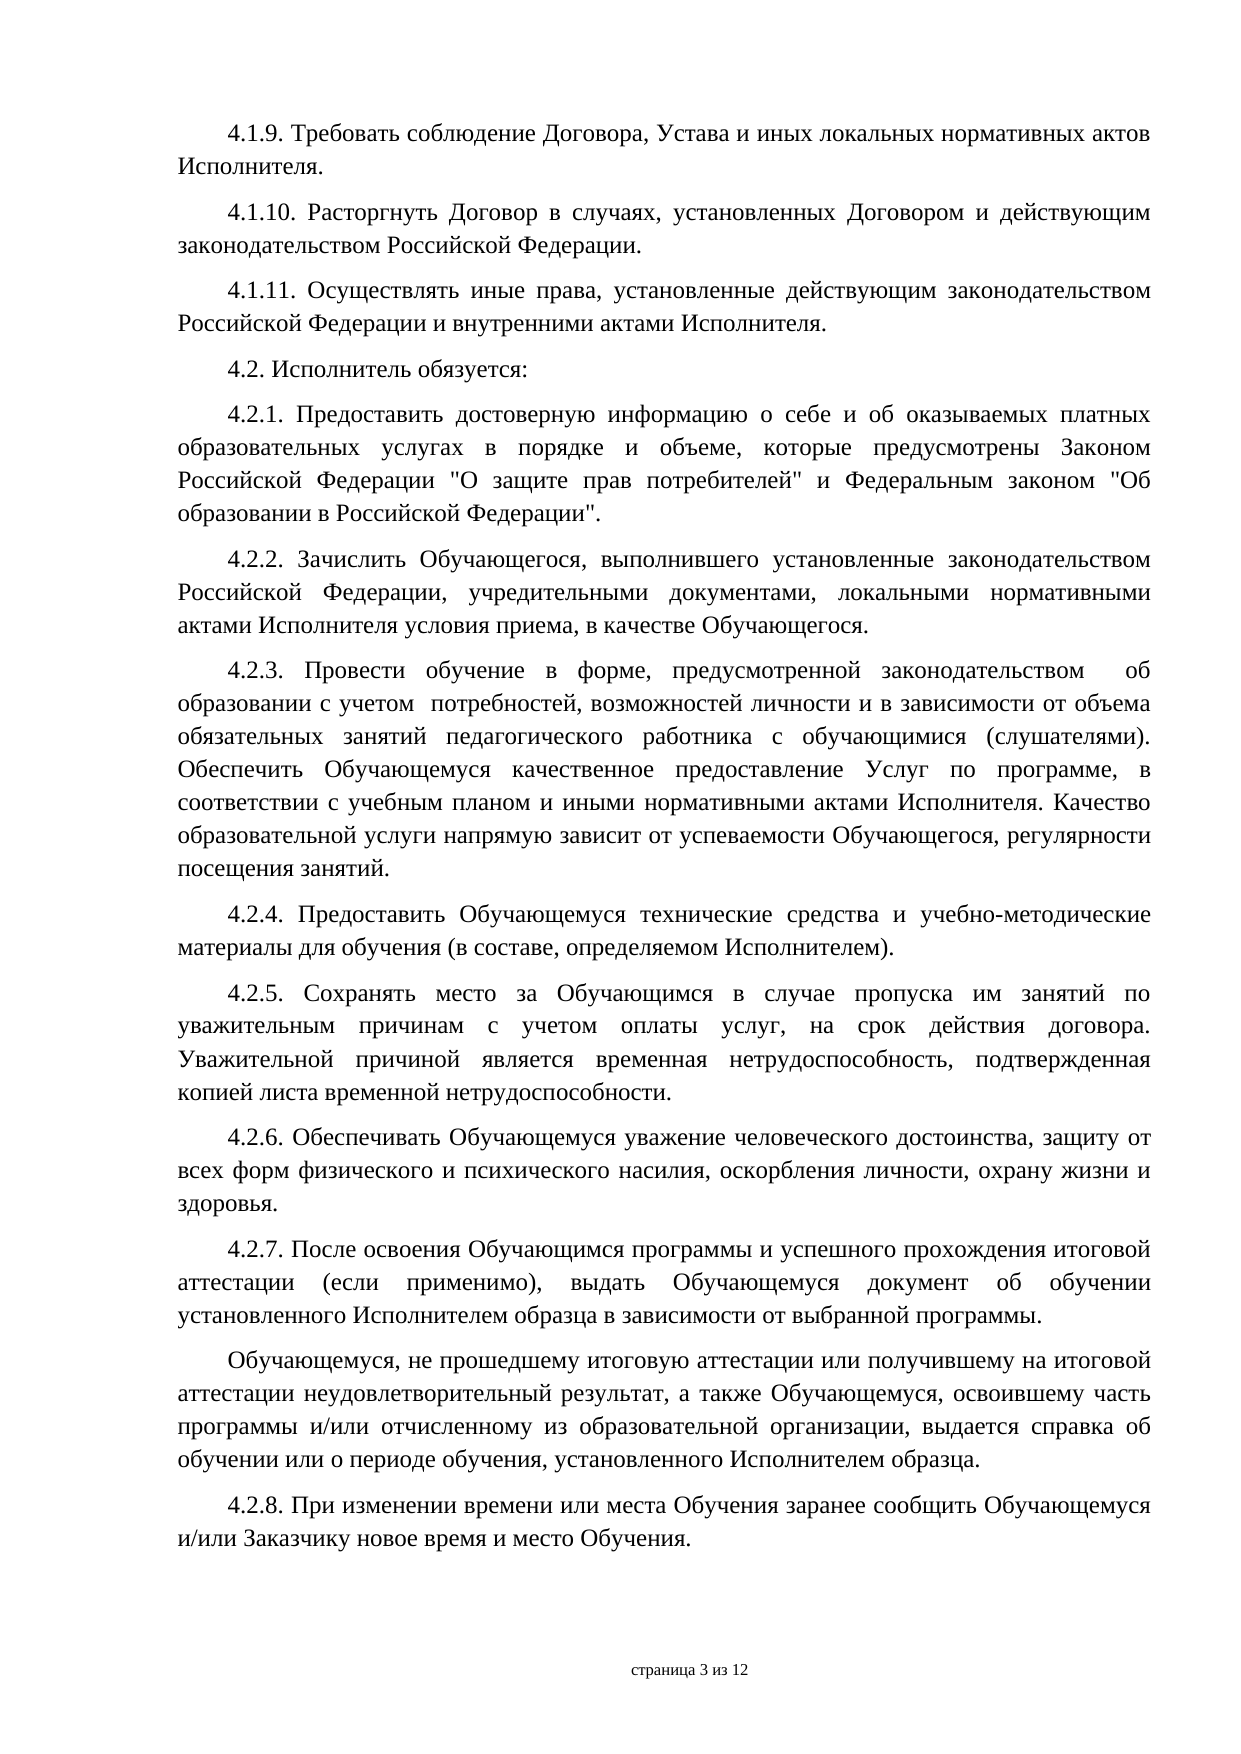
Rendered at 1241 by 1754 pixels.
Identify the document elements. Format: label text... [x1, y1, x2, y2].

text Обучающемуся, не прошедшему итоговую аттестации или получившему на итоговой аттестации неудовлетворительный результат, а также Обучающемуся, освоившему часть программы и/или отчисленному из образовательной организации, выдается справка об обучении или о периоде обучения, установленного Исполнителем образца. [177, 1345, 1152, 1473]
text 4.2.3. Провести обучение в форме, предусмотренной законодательством об образовании с учетом потребностей, возможностей личности и в зависимости от объема обязательных занятий педагогического работника с обучающимися (слушателями). Обеспечить Обучающемуся качественное предоставление Услуг по программе, в соответствии с учебным планом и иными нормативными актами Исполнителя. Качество образовательной услуги напрямую зависит от успеваемости Обучающегося, регулярности посещения занятий. [177, 655, 1152, 882]
text 4.1.10. Расторгнуть Договор в случаях, установленных Договором и действующим законодательством Российской Федерации. [177, 197, 1152, 258]
text 4.2.8. При изменении времени или места Обучения заранее сообщить Обучающемуся и/или Заказчику новое время и место Обучения. [177, 1490, 1152, 1552]
text 4.2. Исполнитель обязуется: [177, 354, 1152, 382]
text 4.2.6. Обеспечивать Обучающемуся уважение человеческого достоинства, защиту от всех форм физического и психического насилия, оскорбления личности, охрану жизни и здоровья. [177, 1122, 1152, 1217]
text 4.2.7. После освоения Обучающимся программы и успешного прохождения итоговой аттестации (если применимо), выдать Обучающемуся документ об обучении установленного Исполнителем образца в зависимости от выбранной программы. [177, 1234, 1152, 1328]
text 4.2.5. Сохранять место за Обучающимся в случае пропуска им занятий по уважительным причинам с учетом оплаты услуг, на срок действия договора. Уважительной причиной является временная нетрудоспособность, подтвержденная копией листа временной нетрудоспособности. [177, 978, 1152, 1105]
text 4.1.9. Требовать соблюдение Договора, Устава и иных локальных нормативных актов Исполнителя. [177, 118, 1152, 180]
text 4.2.2. Зачислить Обучающегося, выполнившего установленные законодательством Российской Федерации, учредительными документами, локальными нормативными актами Исполнителя условия приема, в качестве Обучающегося. [177, 544, 1152, 639]
text 4.1.11. Осуществлять иные права, установленные действующим законодательством Российской Федерации и внутренними актами Исполнителя. [177, 275, 1152, 337]
text 4.2.4. Предоставить Обучающемуся технические средства и учебно-методические материалы для обучения (в составе, определяемом Исполнителем). [177, 899, 1152, 961]
text 4.2.1. Предоставить достоверную информацию о себе и об оказываемых платных образовательных услугах в порядке и объеме, которые предусмотрены Законом Российской Федерации "О защите прав потребителей" и Федеральным законом "Об образовании в Российской Федерации". [177, 399, 1152, 527]
